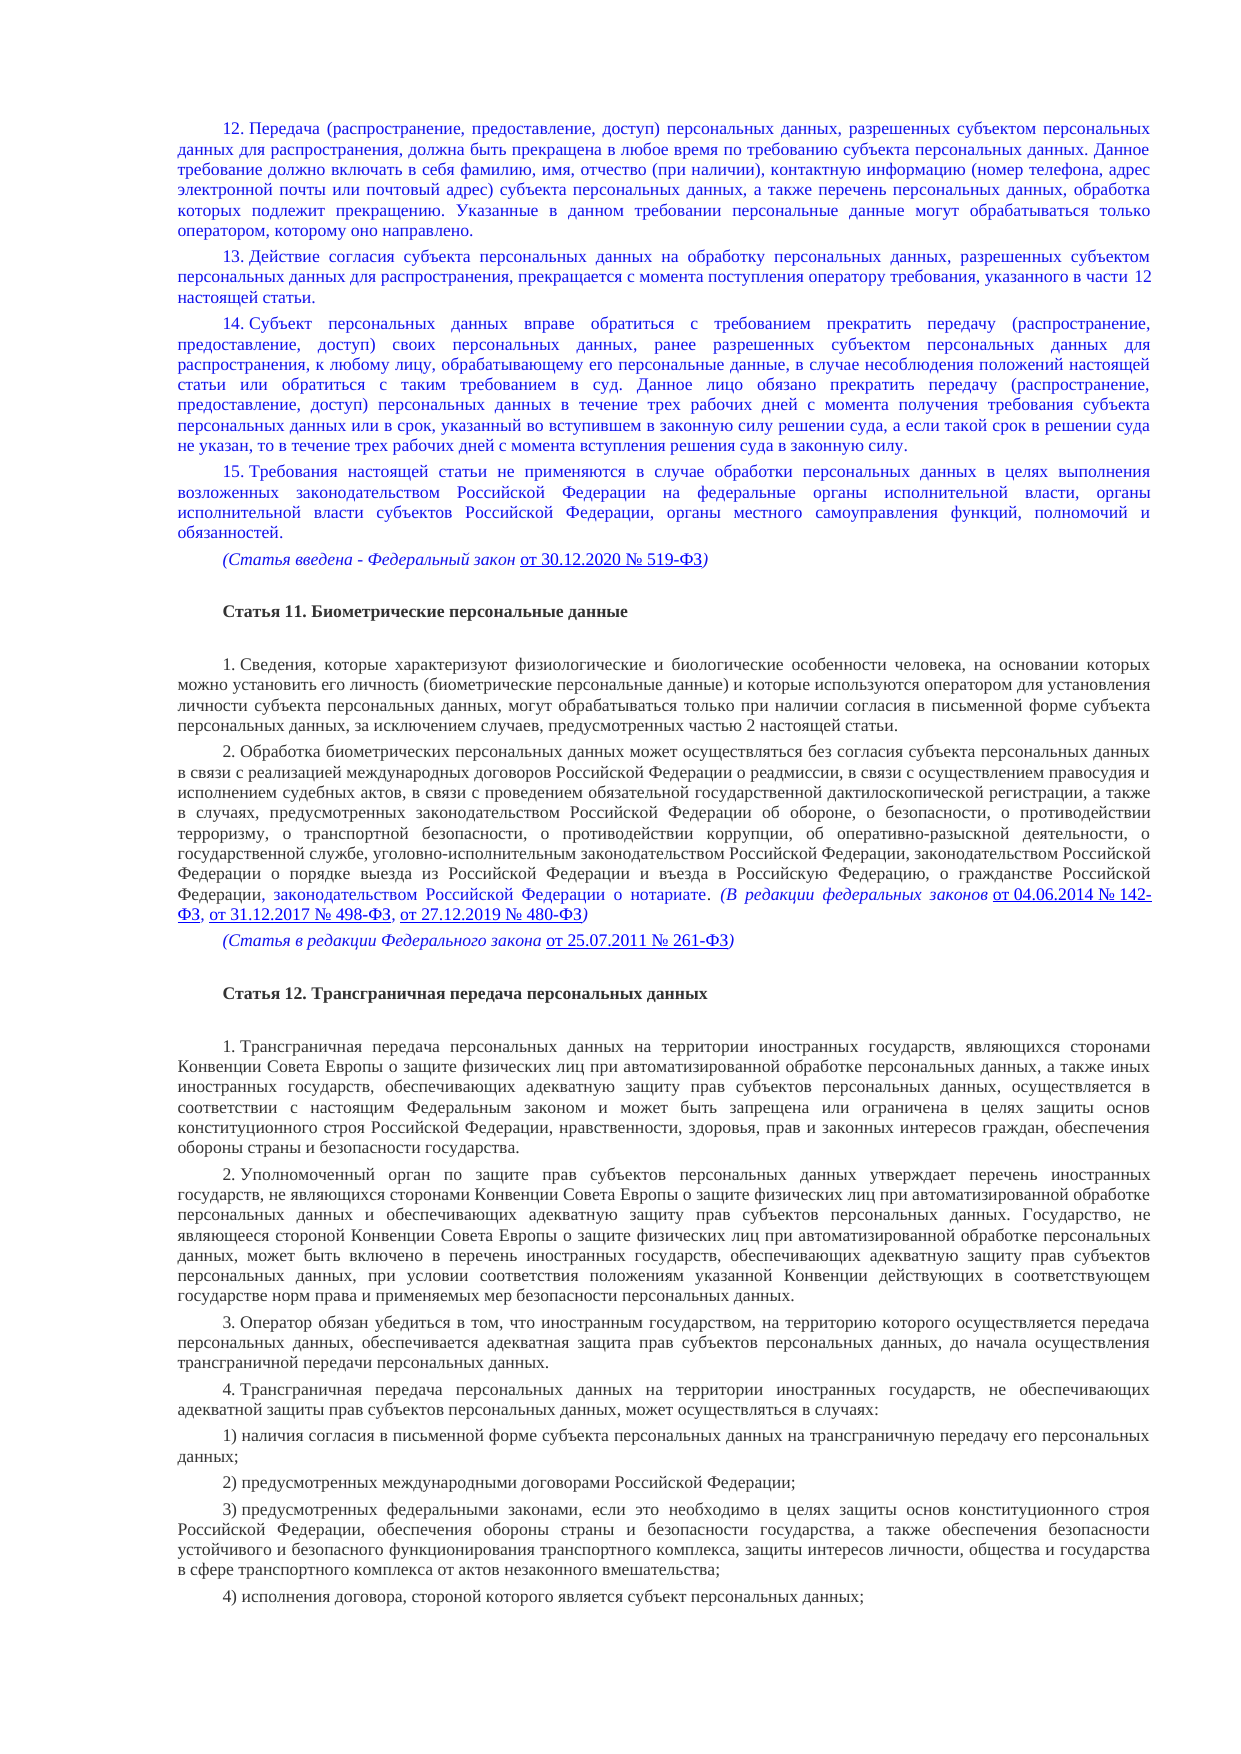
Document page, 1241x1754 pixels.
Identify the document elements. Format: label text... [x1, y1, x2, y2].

text (Статья в редакции Федерального закона от 25.07.2011 № 261-ФЗ) [177, 930, 1152, 950]
text 14. Субъект персональных данных вправе обратиться с требованием прекратить передачу (распространение, предоставление, доступ) своих персональных данных, ранее разрешенных субъектом персональных данных для распространения, к любому лицу, обрабатывающему его персональные данные, в случае несоблюдения положений настоящей статьи или обратиться с таким требованием в суд. Данное лицо обязано прекратить передачу (распространение, предоставление, доступ) персональных данных в течение трех рабочих дней с момента получения требования субъекта персональных данных или в срок, указанный во вступившем в законную силу решении суда, а если такой срок в решении суда не указан, то в течение трех рабочих дней с момента вступления решения суда в законную силу. [177, 313, 1152, 455]
text 2. Уполномоченный орган по защите прав субъектов персональных данных утверждает перечень иностранных государств, не являющихся сторонами Конвенции Совета Европы о защите физических лиц при автоматизированной обработке персональных данных и обеспечивающих адекватную защиту прав субъектов персональных данных. Государство, не являющееся стороной Конвенции Совета Европы о защите физических лиц при автоматизированной обработке персональных данных, может быть включено в перечень иностранных государств, обеспечивающих адекватную защиту прав субъектов персональных данных, при условии соответствия положениям указанной Конвенции действующих в соответствующем государстве норм права и применяемых мер безопасности персональных данных. [177, 1163, 1152, 1306]
text (Статья введена - Федеральный закон от 30.12.2020 № 519-ФЗ) [177, 548, 1152, 569]
text 13. Действие согласия субъекта персональных данных на обработку персональных данных, разрешенных субъектом персональных данных для распространения, прекращается с момента поступления оператору требования, указанного в части 12 настоящей статьи. [177, 246, 1152, 307]
text 2) предусмотренных международными договорами Российской Федерации; [177, 1472, 1152, 1492]
text 2. Обработка биометрических персональных данных может осуществляться без согласия субъекта персональных данных в связи с реализацией международных договоров Российской Федерации о реадмиссии, в связи с осуществлением правосудия и исполнением судебных актов, в связи с проведением обязательной государственной дактилоскопической регистрации, а также в случаях, предусмотренных законодательством Российской Федерации об обороне, о безопасности, о противодействии терроризму, о транспортной безопасности, о противодействии коррупции, об оперативно-разыскной деятельности, о государственной службе, уголовно-исполнительным законодательством Российской Федерации, законодательством Российской Федерации о порядке выезда из Российской Федерации и въезда в Российскую Федерацию, о гражданстве Российской Федерации, законодательством Российской Федерации о нотариате. (В редакции федеральных законов от 04.06.2014 № 142-ФЗ, от 31.12.2017 № 498-ФЗ, от 27.12.2019 № 480-ФЗ) [177, 741, 1152, 924]
text Статья 12. Трансграничная передача персональных данных [222, 983, 1152, 1003]
text 15. Требования настоящей статьи не применяются в случае обработки персональных данных в целях выполнения возложенных законодательством Российской Федерации на федеральные органы исполнительной власти, органы исполнительной власти субъектов Российской Федерации, органы местного самоуправления функций, полномочий и обязанностей. [177, 461, 1152, 542]
text 1. Сведения, которые характеризуют физиологические и биологические особенности человека, на основании которых можно установить его личность (биометрические персональные данные) и которые используются оператором для установления личности субъекта персональных данных, могут обрабатываться только при наличии согласия в письменной форме субъекта персональных данных, за исключением случаев, предусмотренных частью 2 настоящей статьи. [177, 654, 1152, 735]
text 4) исполнения договора, стороной которого является субъект персональных данных; [177, 1586, 1152, 1606]
text 1. Трансграничная передача персональных данных на территории иностранных государств, являющихся сторонами Конвенции Совета Европы о защите физических лиц при автоматизированной обработке персональных данных, а также иных иностранных государств, обеспечивающих адекватную защиту прав субъектов персональных данных, осуществляется в соответствии с настоящим Федеральным законом и может быть запрещена или ограничена в целях защиты основ конституционного строя Российской Федерации, нравственности, здоровья, прав и законных интересов граждан, обеспечения обороны страны и безопасности государства. [177, 1036, 1152, 1157]
text 12. Передача (распространение, предоставление, доступ) персональных данных, разрешенных субъектом персональных данных для распространения, должна быть прекращена в любое время по требованию субъекта персональных данных. Данное требование должно включать в себя фамилию, имя, отчество (при наличии), контактную информацию (номер телефона, адрес электронной почты или почтовый адрес) субъекта персональных данных, а также перечень персональных данных, обработка которых подлежит прекращению. Указанные в данном требовании персональные данные могут обрабатываться только оператором, которому оно направлено. [177, 118, 1152, 240]
text 4. Трансграничная передача персональных данных на территории иностранных государств, не обеспечивающих адекватной защиты прав субъектов персональных данных, может осуществляться в случаях: [177, 1379, 1152, 1419]
text 3. Оператор обязан убедиться в том, что иностранным государством, на территорию которого осуществляется передача персональных данных, обеспечивается адекватная защита прав субъектов персональных данных, до начала осуществления трансграничной передачи персональных данных. [177, 1312, 1152, 1373]
text Статья 11. Биометрические персональные данные [222, 601, 1152, 622]
text 1) наличия согласия в письменной форме субъекта персональных данных на трансграничную передачу его персональных данных; [177, 1425, 1152, 1466]
text 3) предусмотренных федеральными законами, если это необходимо в целях защиты основ конституционного строя Российской Федерации, обеспечения обороны страны и безопасности государства, а также обеспечения безопасности устойчивого и безопасного функционирования транспортного комплекса, защиты интересов личности, общества и государства в сфере транспортного комплекса от актов незаконного вмешательства; [177, 1498, 1152, 1579]
